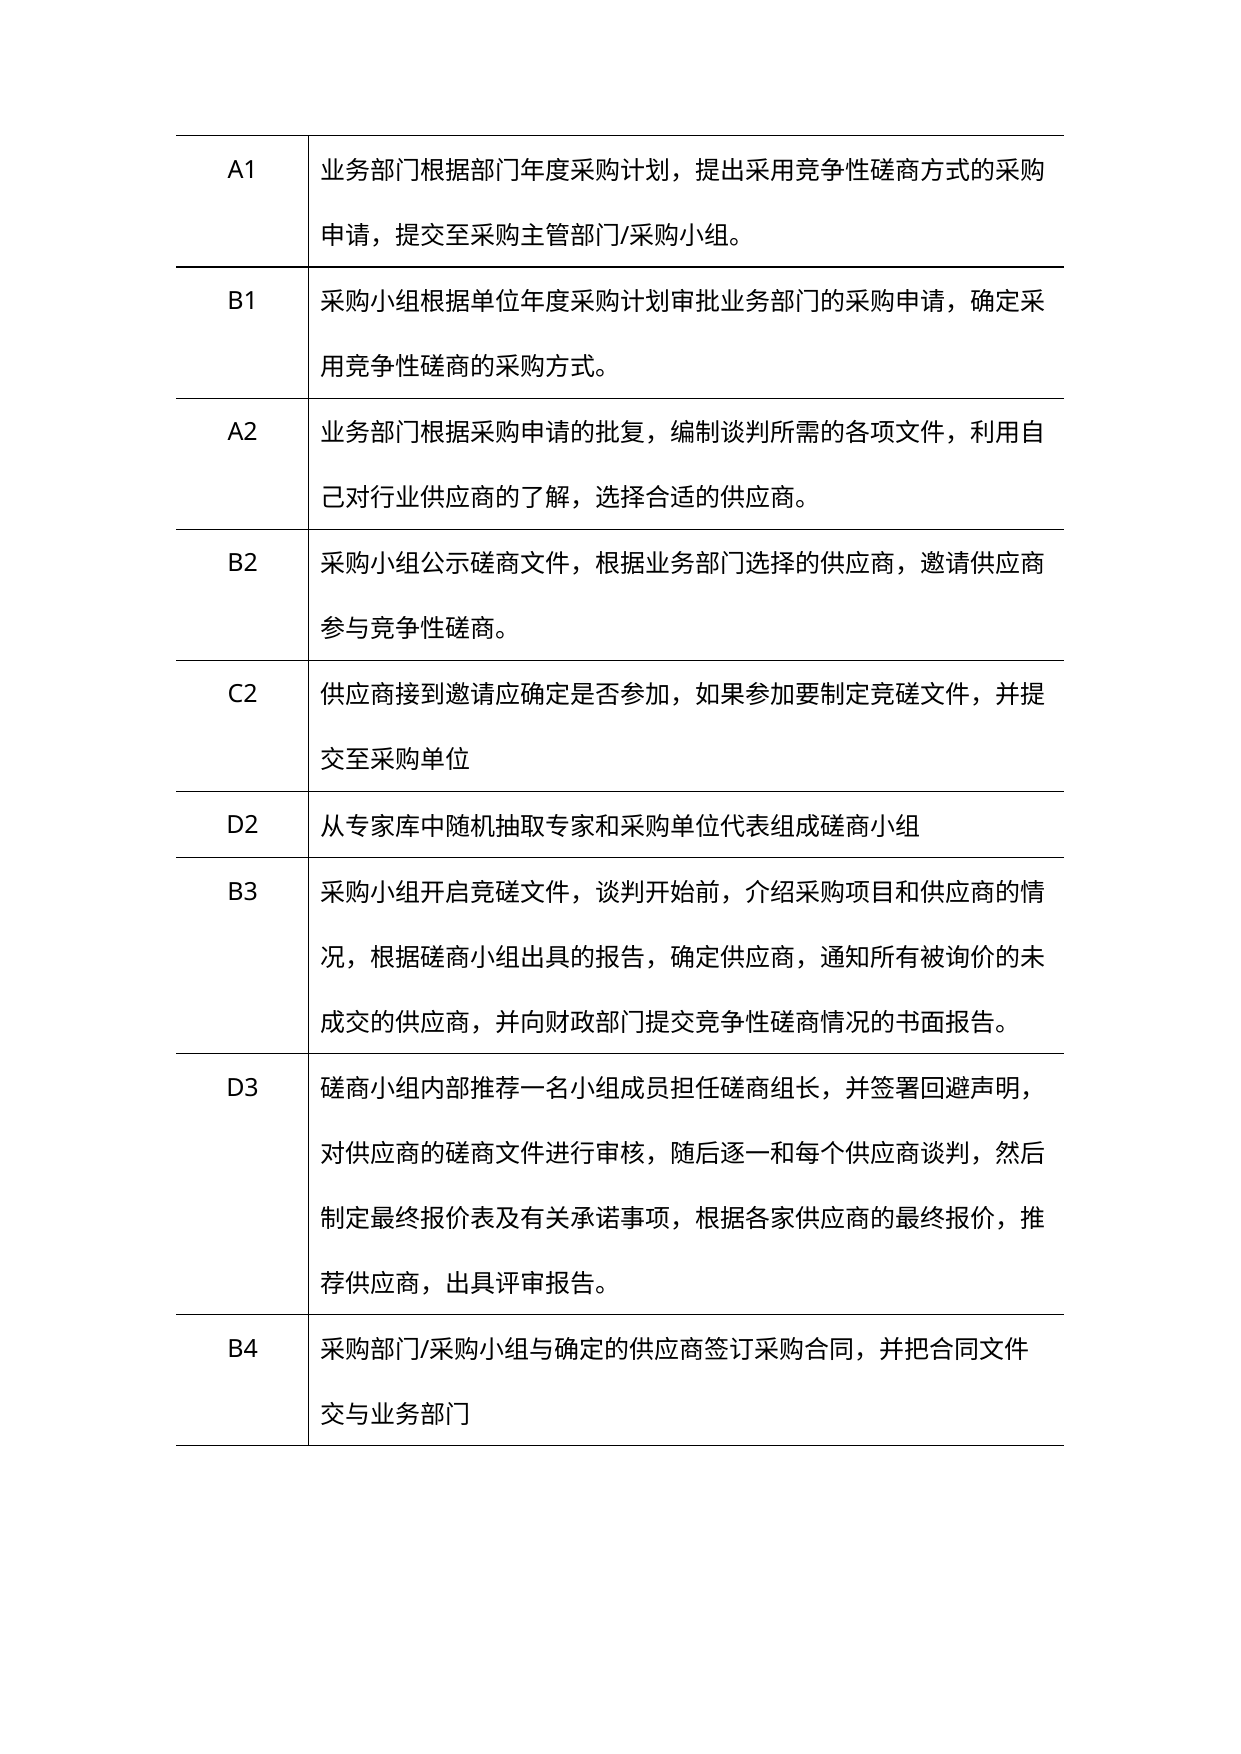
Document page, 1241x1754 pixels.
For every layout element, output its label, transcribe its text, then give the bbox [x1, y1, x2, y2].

table_cell A2 [176, 399, 308, 528]
table_cell A1 [176, 136, 308, 266]
table_cell 供应商接到邀请应确定是否参加，如果参加要制定竞磋文件，并提交至采购单位 [309, 661, 1064, 791]
table_cell D3 [176, 1054, 308, 1314]
table_cell 采购小组公示磋商文件，根据业务部门选择的供应商，邀请供应商参与竞争性磋商。 [309, 530, 1064, 659]
table_cell D2 [176, 792, 308, 857]
table_cell B2 [176, 530, 308, 659]
table_cell 业务部门根据采购申请的批复，编制谈判所需的各项文件，利用自己对行业供应商的了解，选择合适的供应商。 [309, 399, 1064, 528]
table_cell 采购小组开启竞磋文件，谈判开始前，介绍采购项目和供应商的情况，根据磋商小组出具的报告，确定供应商，通知所有被询价的未成交的供应商，并向财政部门提交竞争性磋商情况的书面报告。 [309, 858, 1064, 1053]
table_cell B3 [176, 858, 308, 1053]
table_cell 磋商小组内部推荐一名小组成员担任磋商组长，并签署回避声明，对供应商的磋商文件进行审核，随后逐一和每个供应商谈判，然后制定最终报价表及有关承诺事项，根据各家供应商的最终报价，推荐供应商，出具评审报告。 [309, 1054, 1064, 1314]
table_cell 采购部门/采购小组与确定的供应商签订采购合同，并把合同文件交与业务部门 [309, 1315, 1064, 1445]
table_cell C2 [176, 661, 308, 791]
table_cell 从专家库中随机抽取专家和采购单位代表组成磋商小组 [309, 792, 1064, 857]
table_cell B4 [176, 1315, 308, 1445]
table_cell B1 [176, 268, 308, 397]
table_cell 采购小组根据单位年度采购计划审批业务部门的采购申请，确定采用竞争性磋商的采购方式。 [309, 268, 1064, 397]
table_cell 业务部门根据部门年度采购计划，提出采用竞争性磋商方式的采购申请，提交至采购主管部门/采购小组。 [309, 136, 1064, 266]
